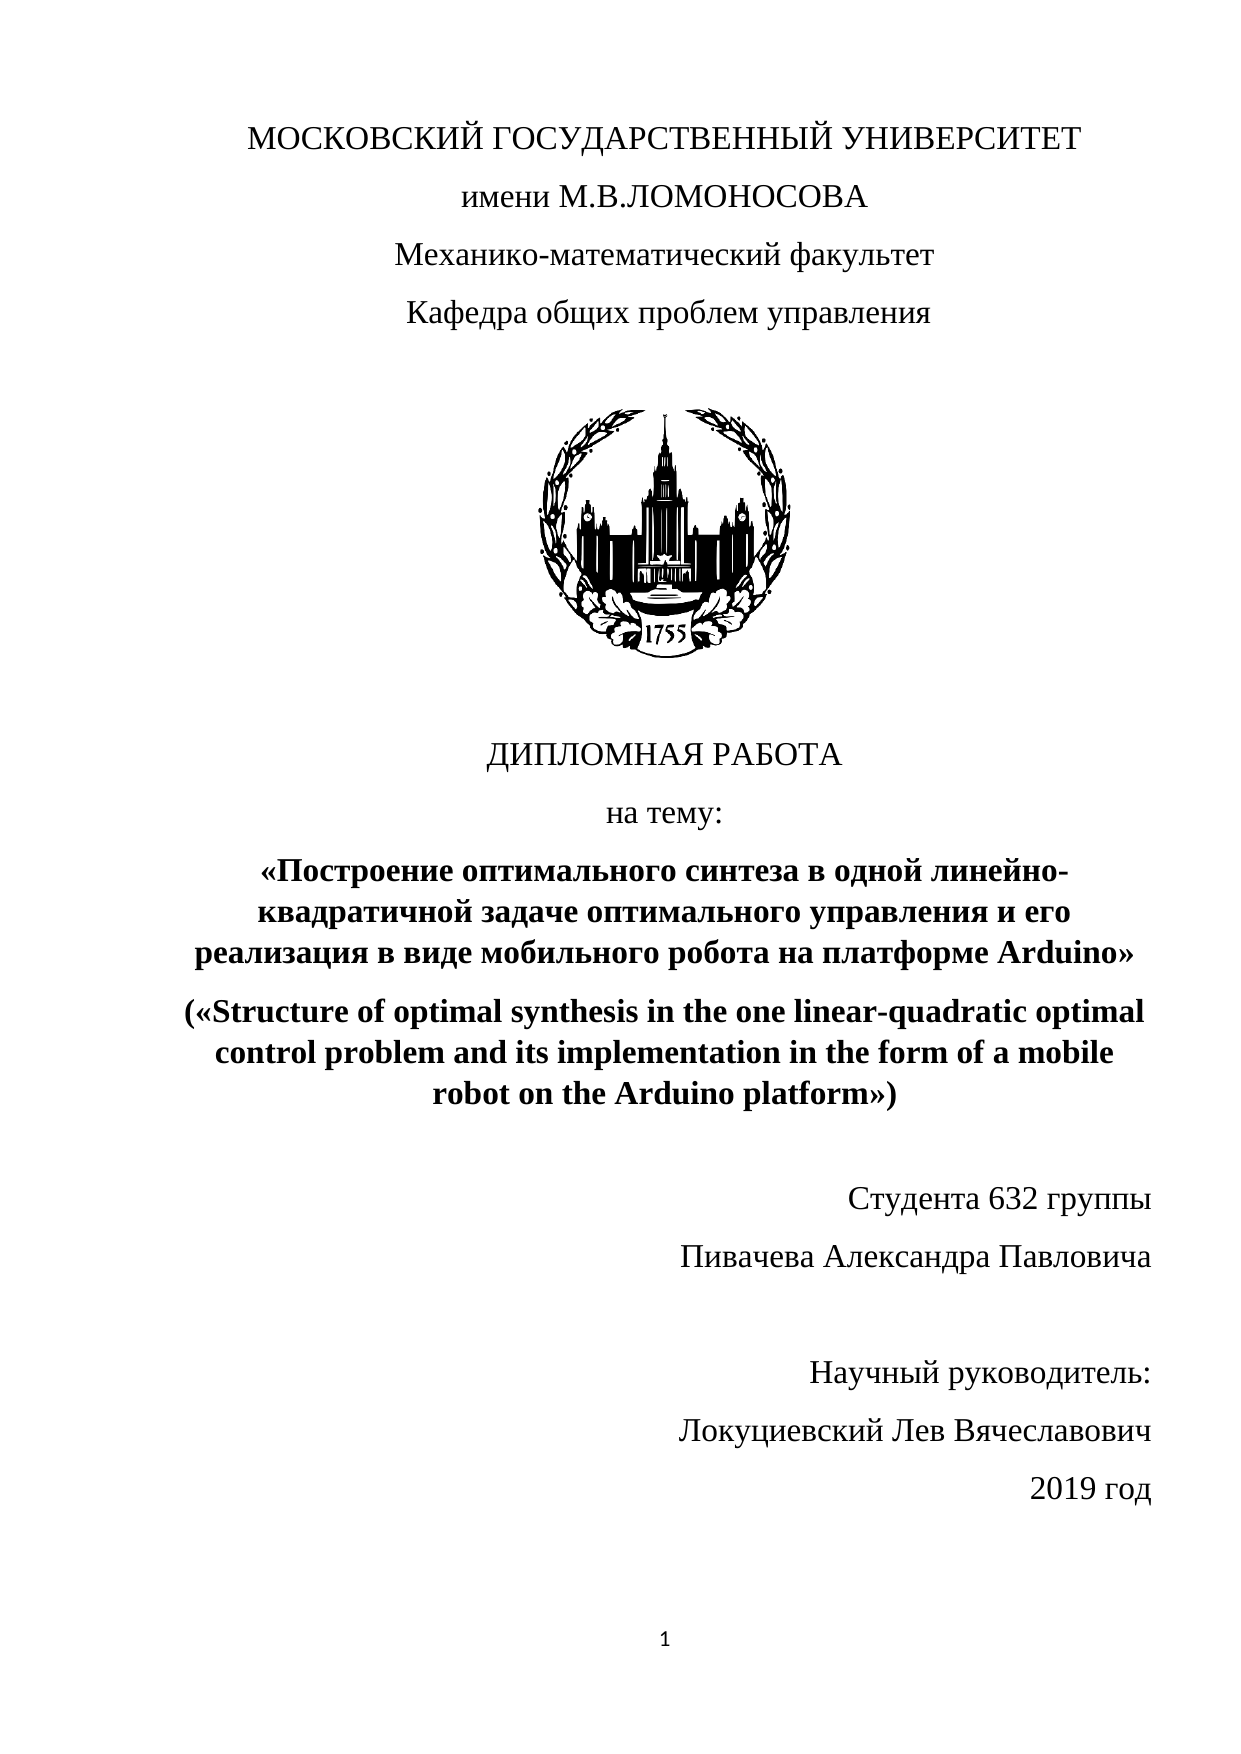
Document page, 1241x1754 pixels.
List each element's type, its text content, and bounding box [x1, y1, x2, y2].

text ДИПЛОМНАЯ РАБОТА [177, 734, 1152, 772]
text МОСКОВСКИЙ ГОСУДАРСТВЕННЫЙ УНИВЕРСИТЕТ [177, 118, 1152, 156]
text на тему: [177, 792, 1152, 830]
text Пивачева Александра Павловича [177, 1236, 1152, 1275]
text («Structure of optimal synthesis in the one linear-quadratic optimal control problem and its implementation in the form of a mobile robot on the Arduino platform») [177, 991, 1152, 1112]
text Научный руководитель: [177, 1352, 1152, 1391]
picture [538, 408, 791, 658]
text Студента 632 группы [177, 1178, 1152, 1217]
text Локуциевский Лев Вячеславович [177, 1411, 1152, 1449]
text «Построение оптимального синтеза в одной линейно-квадратичной задаче оптимального управления и его реализация в виде мобильного робота на платформе Arduino» [177, 850, 1152, 971]
text имени М.В.ЛОМОНОСОВА [177, 176, 1152, 214]
text Механико-математический факультет [177, 234, 1152, 272]
text 2019 год [177, 1468, 1152, 1507]
text Кафедра общих проблем управления [177, 292, 1152, 331]
